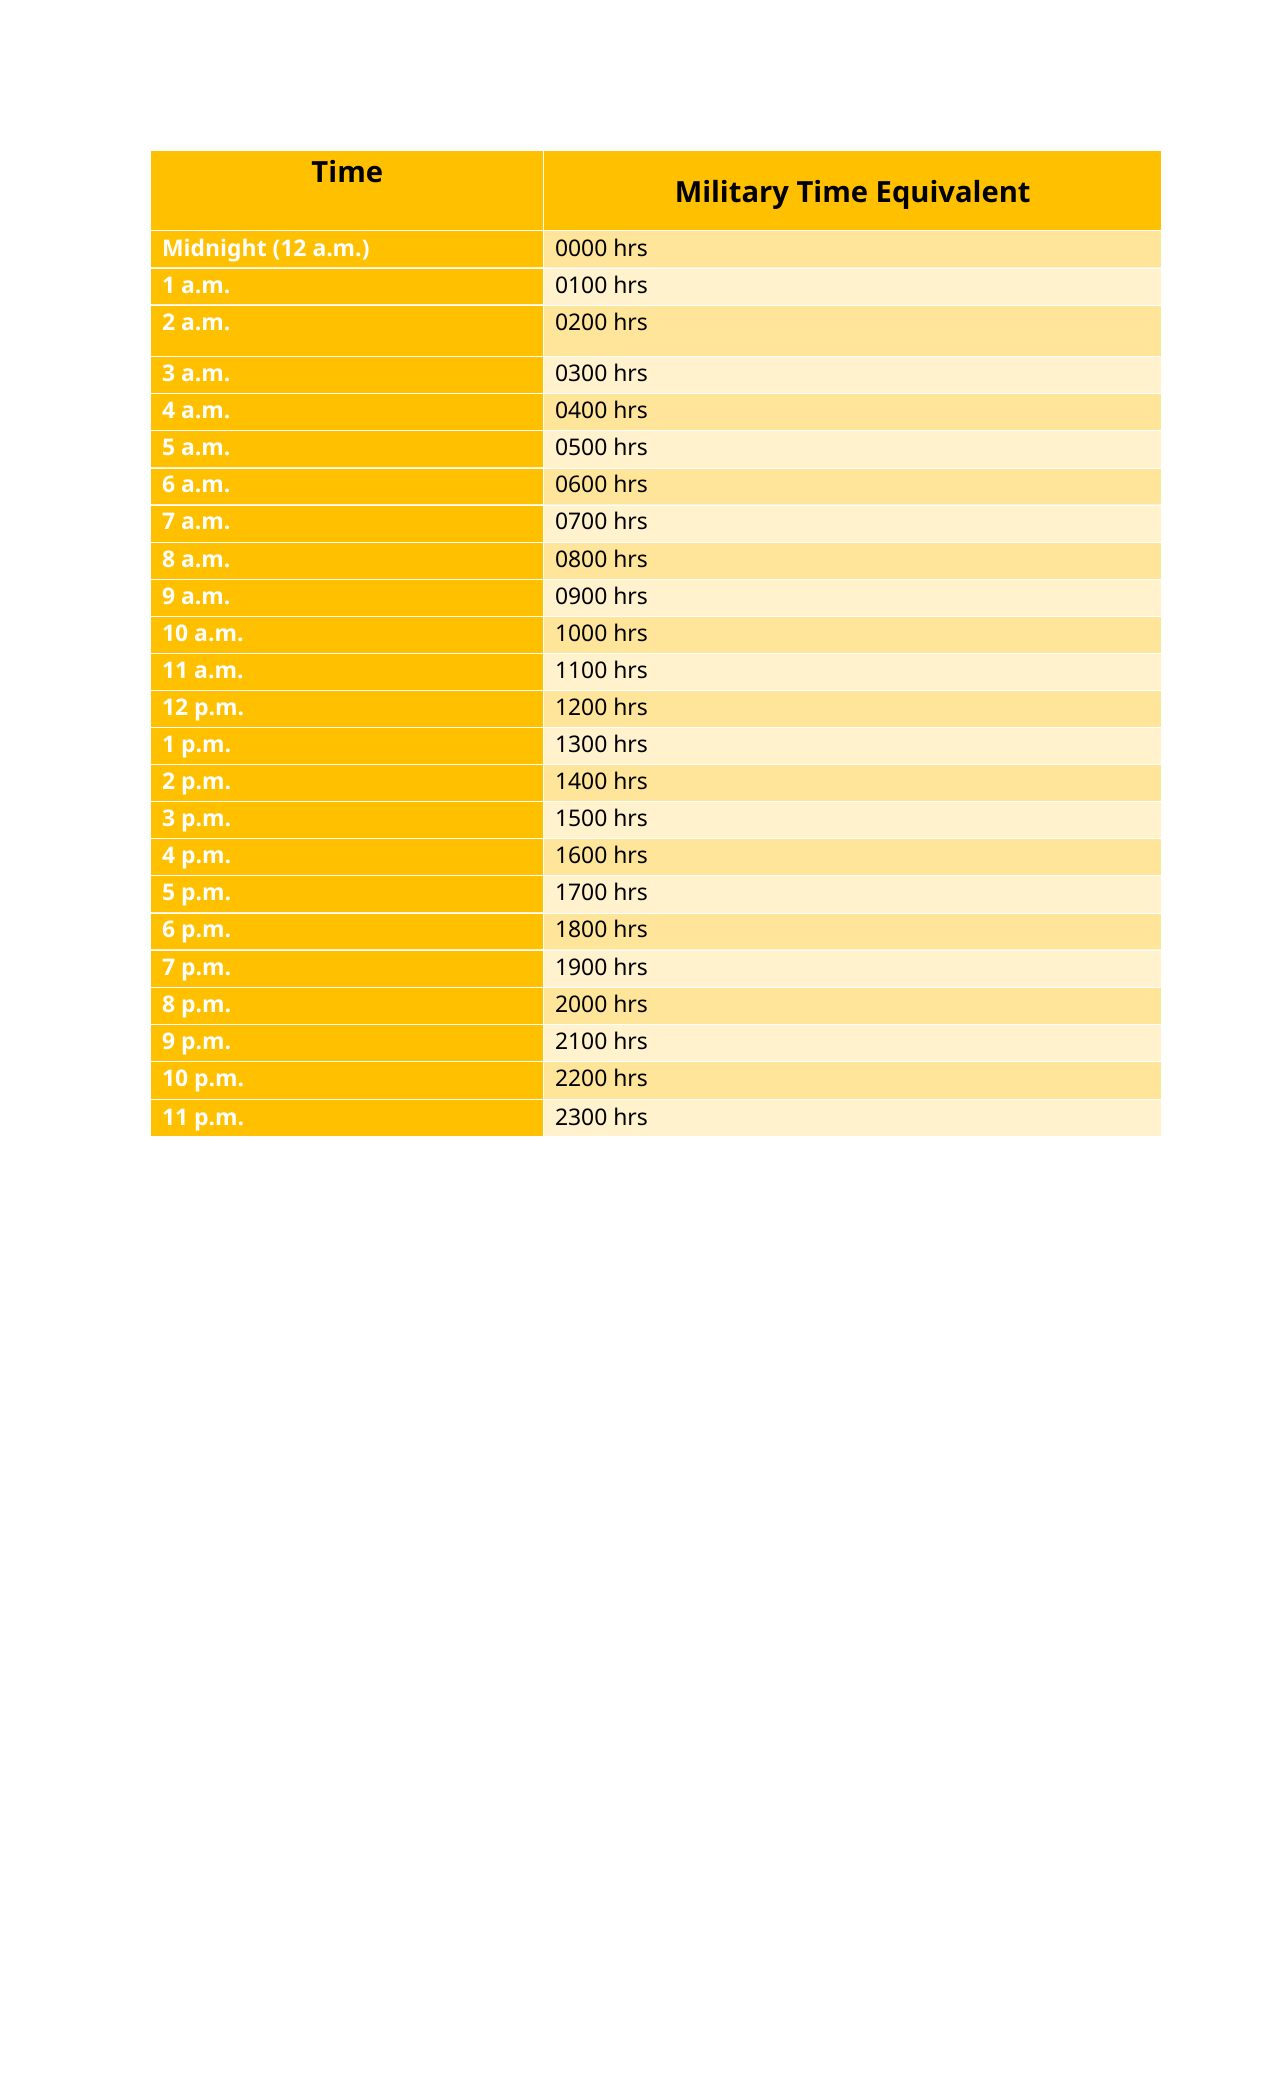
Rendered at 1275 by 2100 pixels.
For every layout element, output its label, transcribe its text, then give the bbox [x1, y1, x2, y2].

table_cell 3 a.m. [151, 357, 543, 393]
table_cell 2 p.m. [151, 765, 543, 801]
table_cell 0700 hrs [544, 506, 1161, 542]
table_cell 8 a.m. [151, 543, 543, 579]
table_cell 1200 hrs [544, 691, 1161, 727]
table_header Military Time Equivalent [544, 151, 1161, 230]
table_cell 5 a.m. [151, 431, 543, 467]
table_cell 0400 hrs [544, 394, 1161, 430]
table_cell 0100 hrs [544, 269, 1161, 304]
table_cell 1100 hrs [544, 654, 1161, 690]
table_cell 6 p.m. [151, 914, 543, 949]
table_header Time [151, 151, 543, 230]
table_cell 0600 hrs [544, 469, 1161, 504]
table_cell 1600 hrs [544, 839, 1161, 875]
table_cell 9 a.m. [151, 580, 543, 616]
table_cell 4 a.m. [151, 394, 543, 430]
table_cell 2 a.m. [151, 306, 543, 356]
table_cell 1800 hrs [544, 914, 1161, 949]
table_cell 12 p.m. [151, 691, 543, 727]
table_cell 0900 hrs [544, 580, 1161, 616]
table_cell 9 p.m. [151, 1025, 543, 1061]
table_cell 2200 hrs [544, 1062, 1161, 1099]
table_cell 0300 hrs [544, 357, 1161, 393]
table_cell 0800 hrs [544, 543, 1161, 579]
table_cell 2000 hrs [544, 988, 1161, 1024]
table_cell 1700 hrs [544, 876, 1161, 912]
table_cell 7 p.m. [151, 951, 543, 987]
table_cell 10 a.m. [151, 617, 543, 653]
table_cell 11 a.m. [151, 654, 543, 690]
table_cell 2300 hrs [544, 1100, 1161, 1136]
table_cell 1 p.m. [151, 728, 543, 764]
table_cell 2100 hrs [544, 1025, 1161, 1061]
table_cell 5 p.m. [151, 876, 543, 912]
table_cell 10 p.m. [151, 1062, 543, 1099]
table_cell 1400 hrs [544, 765, 1161, 801]
table_cell 0000 hrs [544, 231, 1161, 267]
table_cell 1000 hrs [544, 617, 1161, 653]
table_cell 1500 hrs [544, 802, 1161, 838]
table_cell 4 p.m. [151, 839, 543, 875]
table_cell 1300 hrs [544, 728, 1161, 764]
table_cell 1 a.m. [151, 269, 543, 304]
table_cell 7 a.m. [151, 506, 543, 542]
table_cell 8 p.m. [151, 988, 543, 1024]
table_cell 11 p.m. [151, 1100, 543, 1136]
table_cell Midnight (12 a.m.) [151, 231, 543, 267]
table_cell 6 a.m. [151, 469, 543, 504]
table_cell 3 p.m. [151, 802, 543, 838]
table_cell 0500 hrs [544, 431, 1161, 467]
table_cell 0200 hrs [544, 306, 1161, 356]
table_cell 1900 hrs [544, 951, 1161, 987]
